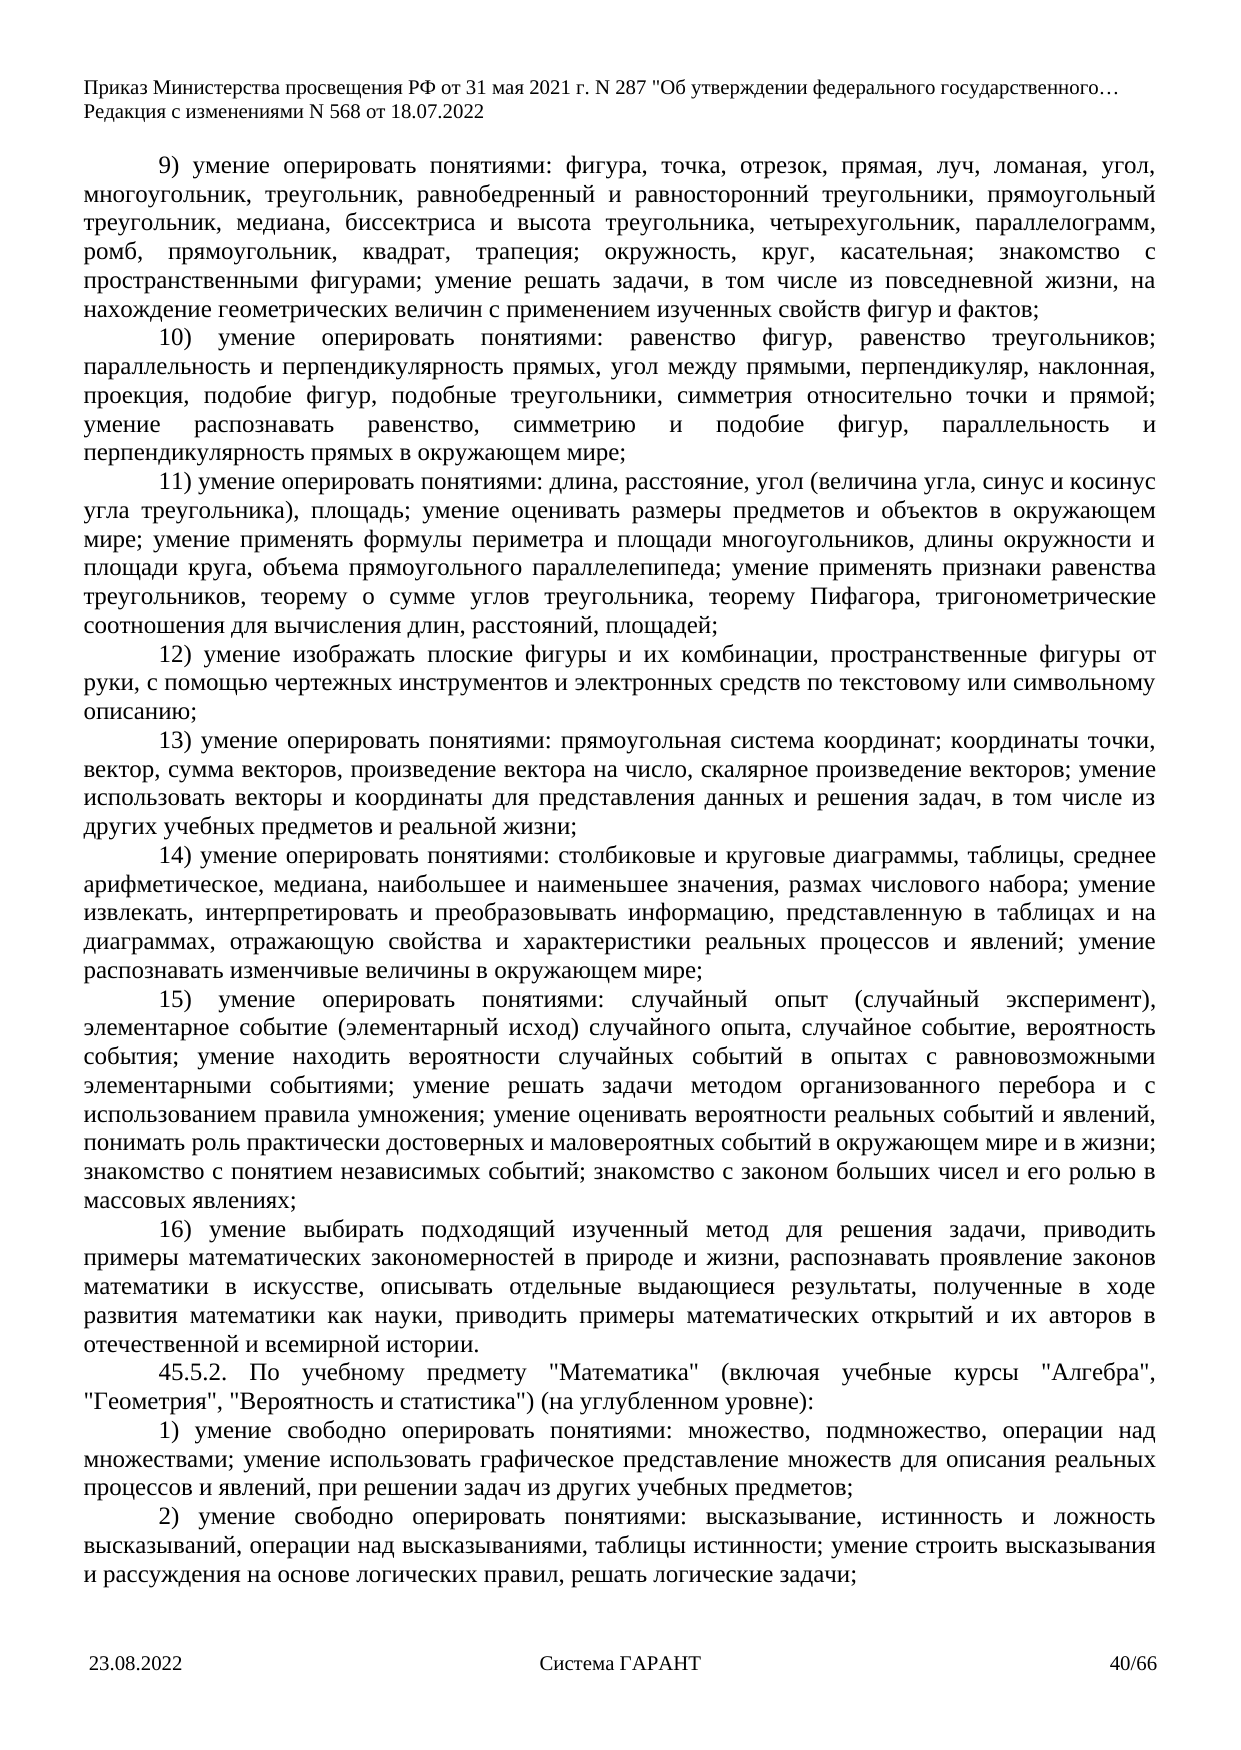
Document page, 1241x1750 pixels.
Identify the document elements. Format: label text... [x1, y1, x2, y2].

text 1) умение свободно оперировать понятиями: множество, подмножество, операции над множествами; умение использовать графическое представление множеств для описания реальных процессов и явлений, при решении задач из других учебных предметов; [83, 1415, 1157, 1501]
text 9) умение оперировать понятиями: фигура, точка, отрезок, прямая, луч, ломаная, угол, многоугольник, треугольник, равнобедренный и равносторонний треугольники, прямоугольный треугольник, медиана, биссектриса и высота треугольника, четырехугольник, параллелограмм, ромб, прямоугольник, квадрат, трапеция; окружность, круг, касательная; знакомство с пространственными фигурами; умение решать задачи, в том числе из повседневной жизни, на нахождение геометрических величин с применением изученных свойств фигур и фактов; [83, 150, 1157, 322]
text 10) умение оперировать понятиями: равенство фигур, равенство треугольников; параллельность и перпендикулярность прямых, угол между прямыми, перпендикуляр, наклонная, проекция, подобие фигур, подобные треугольники, симметрия относительно точки и прямой; умение распознавать равенство, симметрию и подобие фигур, параллельность и перпендикулярность прямых в окружающем мире; [83, 322, 1157, 466]
text 15) умение оперировать понятиями: случайный опыт (случайный эксперимент), элементарное событие (элементарный исход) случайного опыта, случайное событие, вероятность события; умение находить вероятности случайных событий в опытах с равновозможными элементарными событиями; умение решать задачи методом организованного перебора и с использованием правила умножения; умение оценивать вероятности реальных событий и явлений, понимать роль практически достоверных и маловероятных событий в окружающем мире и в жизни; знакомство с понятием независимых событий; знакомство с законом больших чисел и его ролью в массовых явлениях; [83, 984, 1157, 1214]
text 13) умение оперировать понятиями: прямоугольная система координат; координаты точки, вектор, сумма векторов, произведение вектора на число, скалярное произведение векторов; умение использовать векторы и координаты для представления данных и решения задач, в том числе из других учебных предметов и реальной жизни; [83, 725, 1157, 840]
text 45.5.2. По учебному предмету "Математика" (включая учебные курсы "Алгебра", "Геометрия", "Вероятность и статистика") (на углубленном уровне): [83, 1357, 1157, 1415]
text 14) умение оперировать понятиями: столбиковые и круговые диаграммы, таблицы, среднее арифметическое, медиана, наибольшее и наименьшее значения, размах числового набора; умение извлекать, интерпретировать и преобразовывать информацию, представленную в таблицах и на диаграммах, отражающую свойства и характеристики реальных процессов и явлений; умение распознавать изменчивые величины в окружающем мире; [83, 840, 1157, 984]
text 12) умение изображать плоские фигуры и их комбинации, пространственные фигуры от руки, с помощью чертежных инструментов и электронных средств по текстовому или символьному описанию; [83, 639, 1157, 725]
text 11) умение оперировать понятиями: длина, расстояние, угол (величина угла, синус и косинус угла треугольника), площадь; умение оценивать размеры предметов и объектов в окружающем мире; умение применять формулы периметра и площади многоугольников, длины окружности и площади круга, объема прямоугольного параллелепипеда; умение применять признаки равенства треугольников, теорему о сумме углов треугольника, теорему Пифагора, тригонометрические соотношения для вычисления длин, расстояний, площадей; [83, 466, 1157, 639]
text 2) умение свободно оперировать понятиями: высказывание, истинность и ложность высказываний, операции над высказываниями, таблицы истинности; умение строить высказывания и рассуждения на основе логических правил, решать логические задачи; [83, 1501, 1157, 1587]
text 16) умение выбирать подходящий изученный метод для решения задачи, приводить примеры математических закономерностей в природе и жизни, распознавать проявление законов математики в искусстве, описывать отдельные выдающиеся результаты, полученные в ходе развития математики как науки, приводить примеры математических открытий и их авторов в отечественной и всемирной истории. [83, 1214, 1157, 1357]
